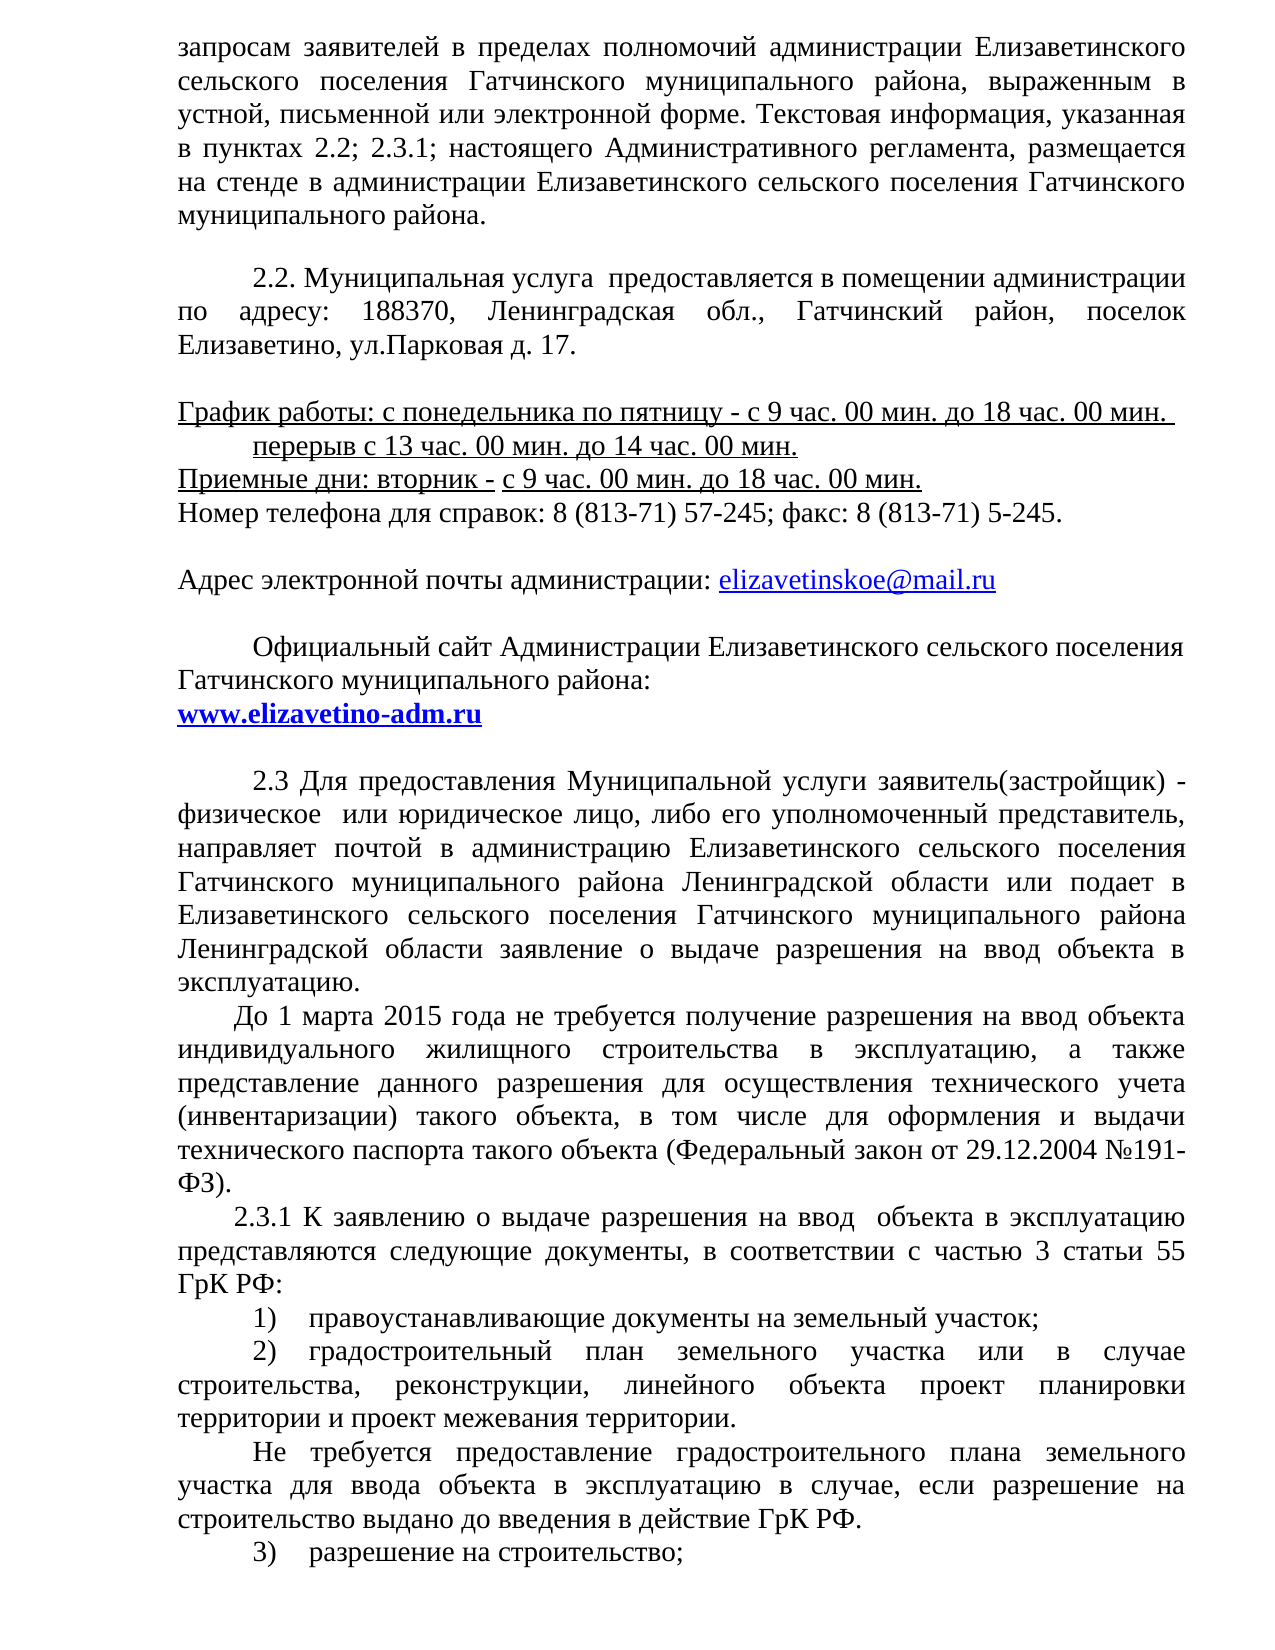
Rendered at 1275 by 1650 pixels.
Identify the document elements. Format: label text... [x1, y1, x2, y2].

title перерыв с 13 час. 00 мин. до 14 час. 00 мин. [177, 428, 1186, 461]
title 2.3.1 К заявлению о выдаче разрешения на ввод объекта в эксплуатацию представляются следующие документы, в соответствии с частью 3 статьи 55 ГрК РФ: [177, 1199, 1186, 1300]
text Номер телефона для справок: 8 (813-71) 57-245; факс: 8 (813-71) 5-245. [177, 495, 1186, 528]
list градостроительный план земельного участка или в случае строительства, реконструкции, линейного объекта проект планировки территории и проект межевания территории. [177, 1333, 1186, 1434]
text Адрес электронной почты администрации: elizavetinskoe@mail.ru [177, 562, 1186, 595]
text Официальный сайт Администрации Елизаветинского сельского поселения Гатчинского муниципального района: www.elizavetino-adm.ru [177, 629, 1186, 729]
title 2.3 Для предоставления Муниципальной услуги заявитель(застройщик) - физическое или юридическое лицо, либо его уполномоченный представитель, направляет почтой в администрацию Елизаветинского сельского поселения Гатчинского муниципального района Ленинградской области или подает в Елизаветинского сельского поселения Гатчинского муниципального района Ленинградской области заявление о выдаче разрешения на ввод объекта в эксплуатацию. [177, 763, 1186, 998]
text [177, 29, 1186, 231]
text Приемные дни: вторник - с 9 час. 00 мин. до 18 час. 00 мин. [177, 461, 1186, 495]
text График работы: с понедельника по пятницу - с 9 час. 00 мин. до 18 час. 00 мин. [177, 394, 1186, 428]
text До 1 марта 2015 года не требуется получение разрешения на ввод объекта индивидуального жилищного строительства в эксплуатацию, а также представление данного разрешения для осуществления технического учета (инвентаризации) такого объекта, в том числе для оформления и выдачи технического паспорта такого объекта (Федеральный закон от 29.12.2004 №191-ФЗ). [177, 998, 1186, 1199]
text Не требуется предоставление градостроительного плана земельного участка для ввода объекта в эксплуатацию в случае, если разрешение на строительство выдано до введения в действие ГрК РФ. [177, 1434, 1186, 1534]
title разрешение на строительство; [177, 1534, 1186, 1568]
title правоустанавливающие документы на земельный участок; [177, 1300, 1186, 1333]
title 2.2. Муниципальная услуга предоставляется в помещении администрации по адресу: 188370, Ленинградская обл., Гатчинский район, поселок Елизаветино, ул.Парковая д. 17. [177, 260, 1187, 361]
